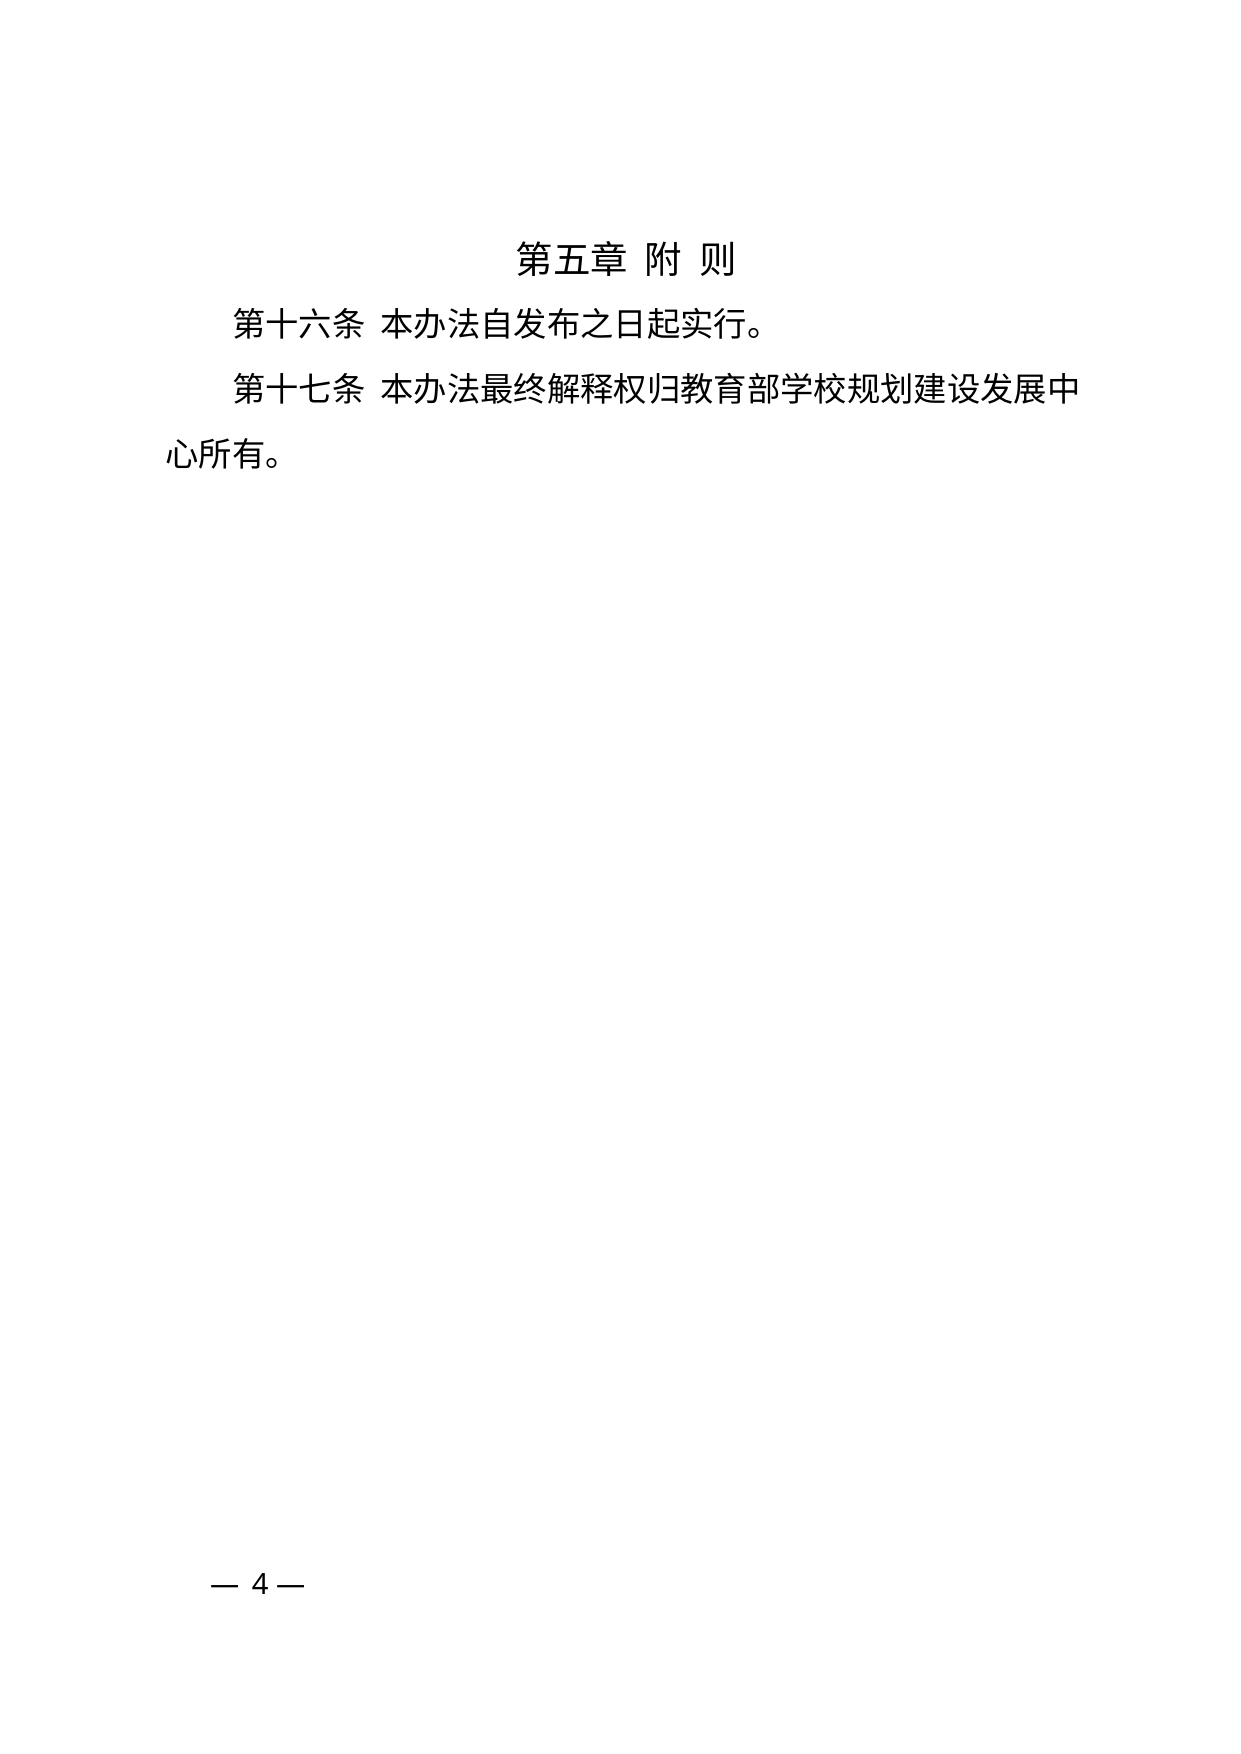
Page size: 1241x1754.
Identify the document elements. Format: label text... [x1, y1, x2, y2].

text 第五章 附 则 [165, 224, 1087, 289]
text 第十七条 本办法最终解释权归教育部学校规划建设发展中心所有。 [165, 354, 1087, 484]
text 第十六条 本办法自发布之日起实行。 [165, 289, 1087, 354]
